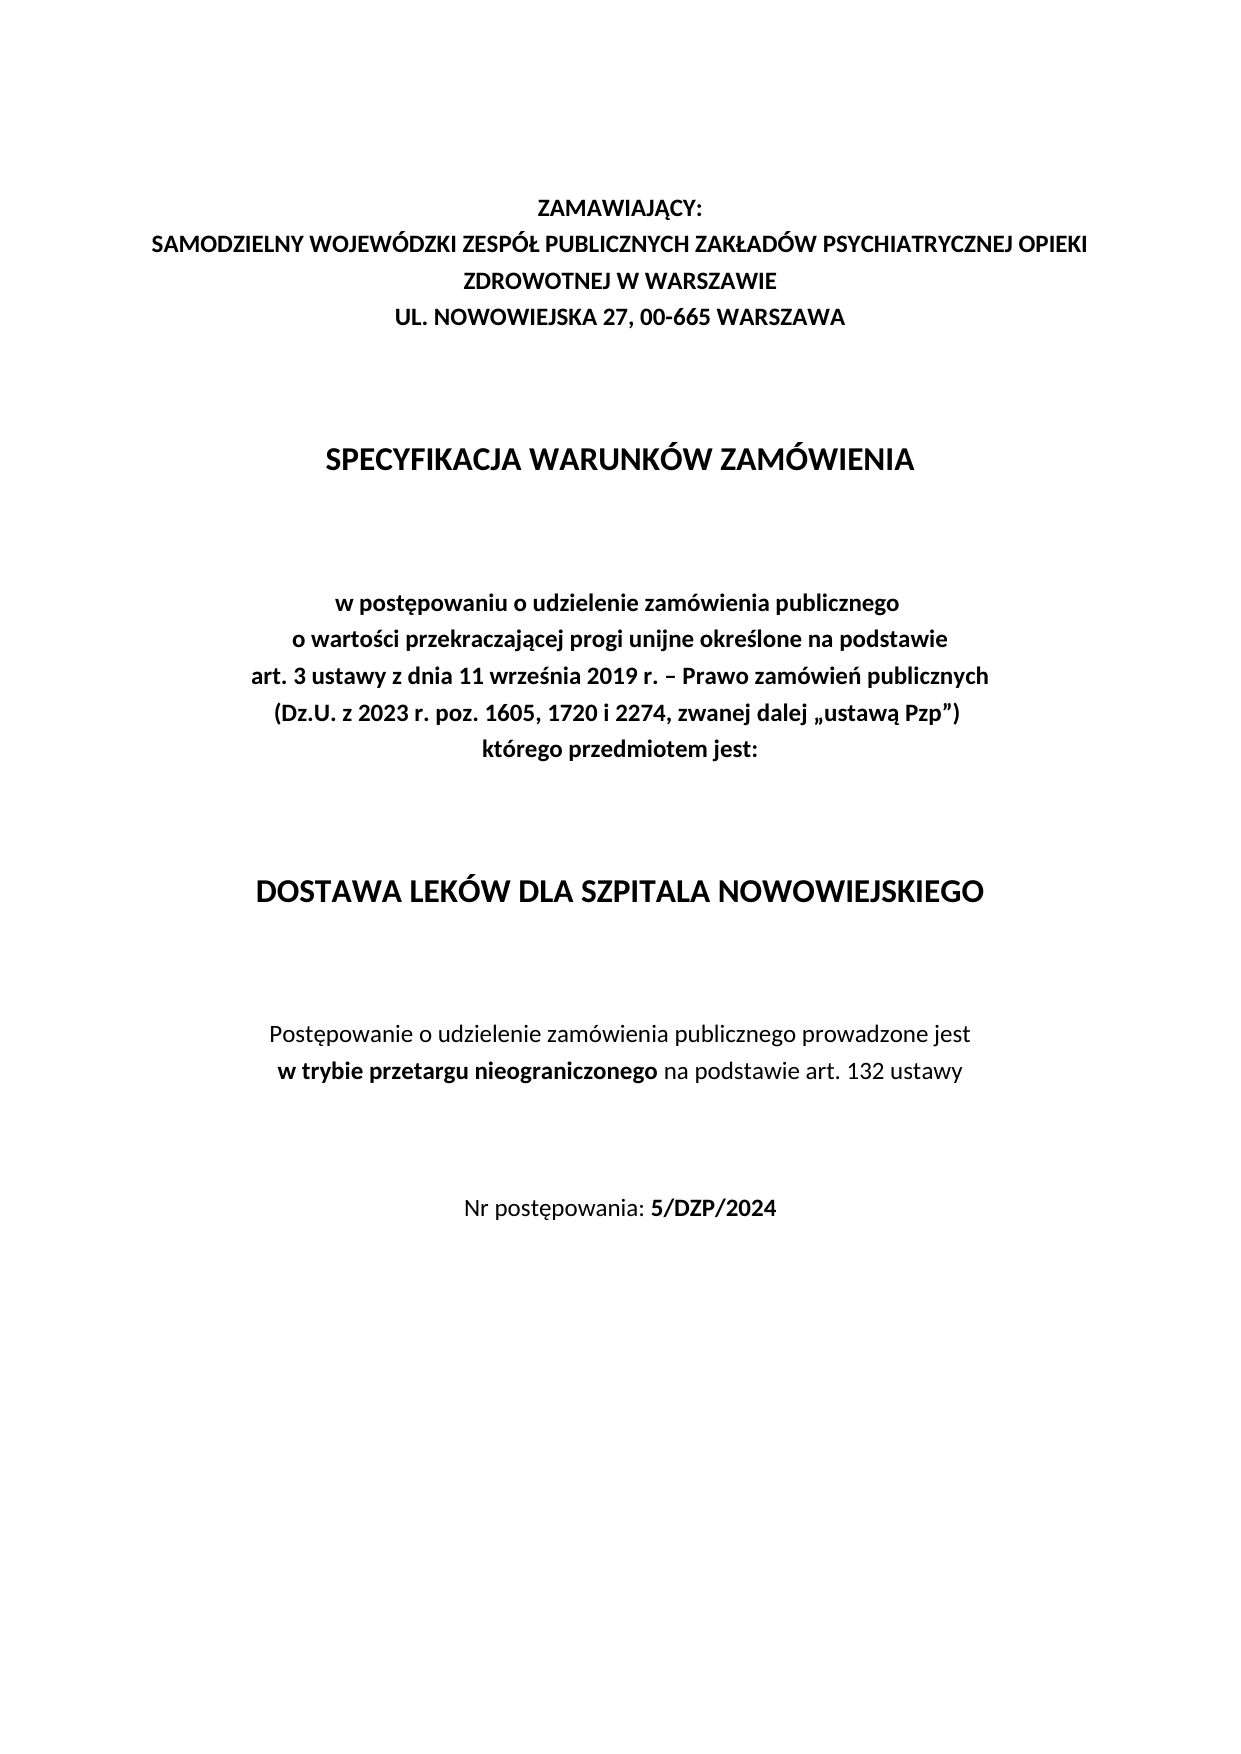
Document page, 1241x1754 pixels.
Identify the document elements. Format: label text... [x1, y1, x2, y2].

text SAMODZIELNY WOJEWÓDZKI ZESPÓŁ PUBLICZNYCH ZAKŁADÓW PSYCHIATRYCZNEJ OPIEKI ZDROWOTNEJ W WARSZAWIE [148, 228, 1092, 296]
text w postępowaniu o udzielenie zamówienia publicznego o wartości przekraczającej progi unijne określone na podstawie [148, 587, 1092, 654]
text w trybie przetargu nieograniczonego na podstawie art. 132 ustawy [148, 1055, 1092, 1086]
text Postępowanie o udzielenie zamówienia publicznego prowadzone jest [148, 1019, 1092, 1049]
text (Dz.U. z 2023 r. poz. 1605, 1720 i 2274, zwanej dalej „ustawą Pzp”) którego przedmiotem jest: [148, 697, 1092, 764]
text ZAMAWIAJĄCY: [148, 192, 1092, 222]
text Nr postępowania: 5/DZP/2024 [148, 1192, 1092, 1222]
text UL. NOWOWIEJSKA 27, 00-665 WARSZAWA [148, 302, 1092, 332]
text DOSTAWA LEKÓW DLA SZPITALA NOWOWIEJSKIEGO [148, 870, 1092, 911]
text SPECYFIKACJA WARUNKÓW ZAMÓWIENIA [148, 438, 1092, 479]
text art. 3 ustawy z dnia 11 września 2019 r. – Prawo zamówień publicznych [148, 660, 1092, 691]
